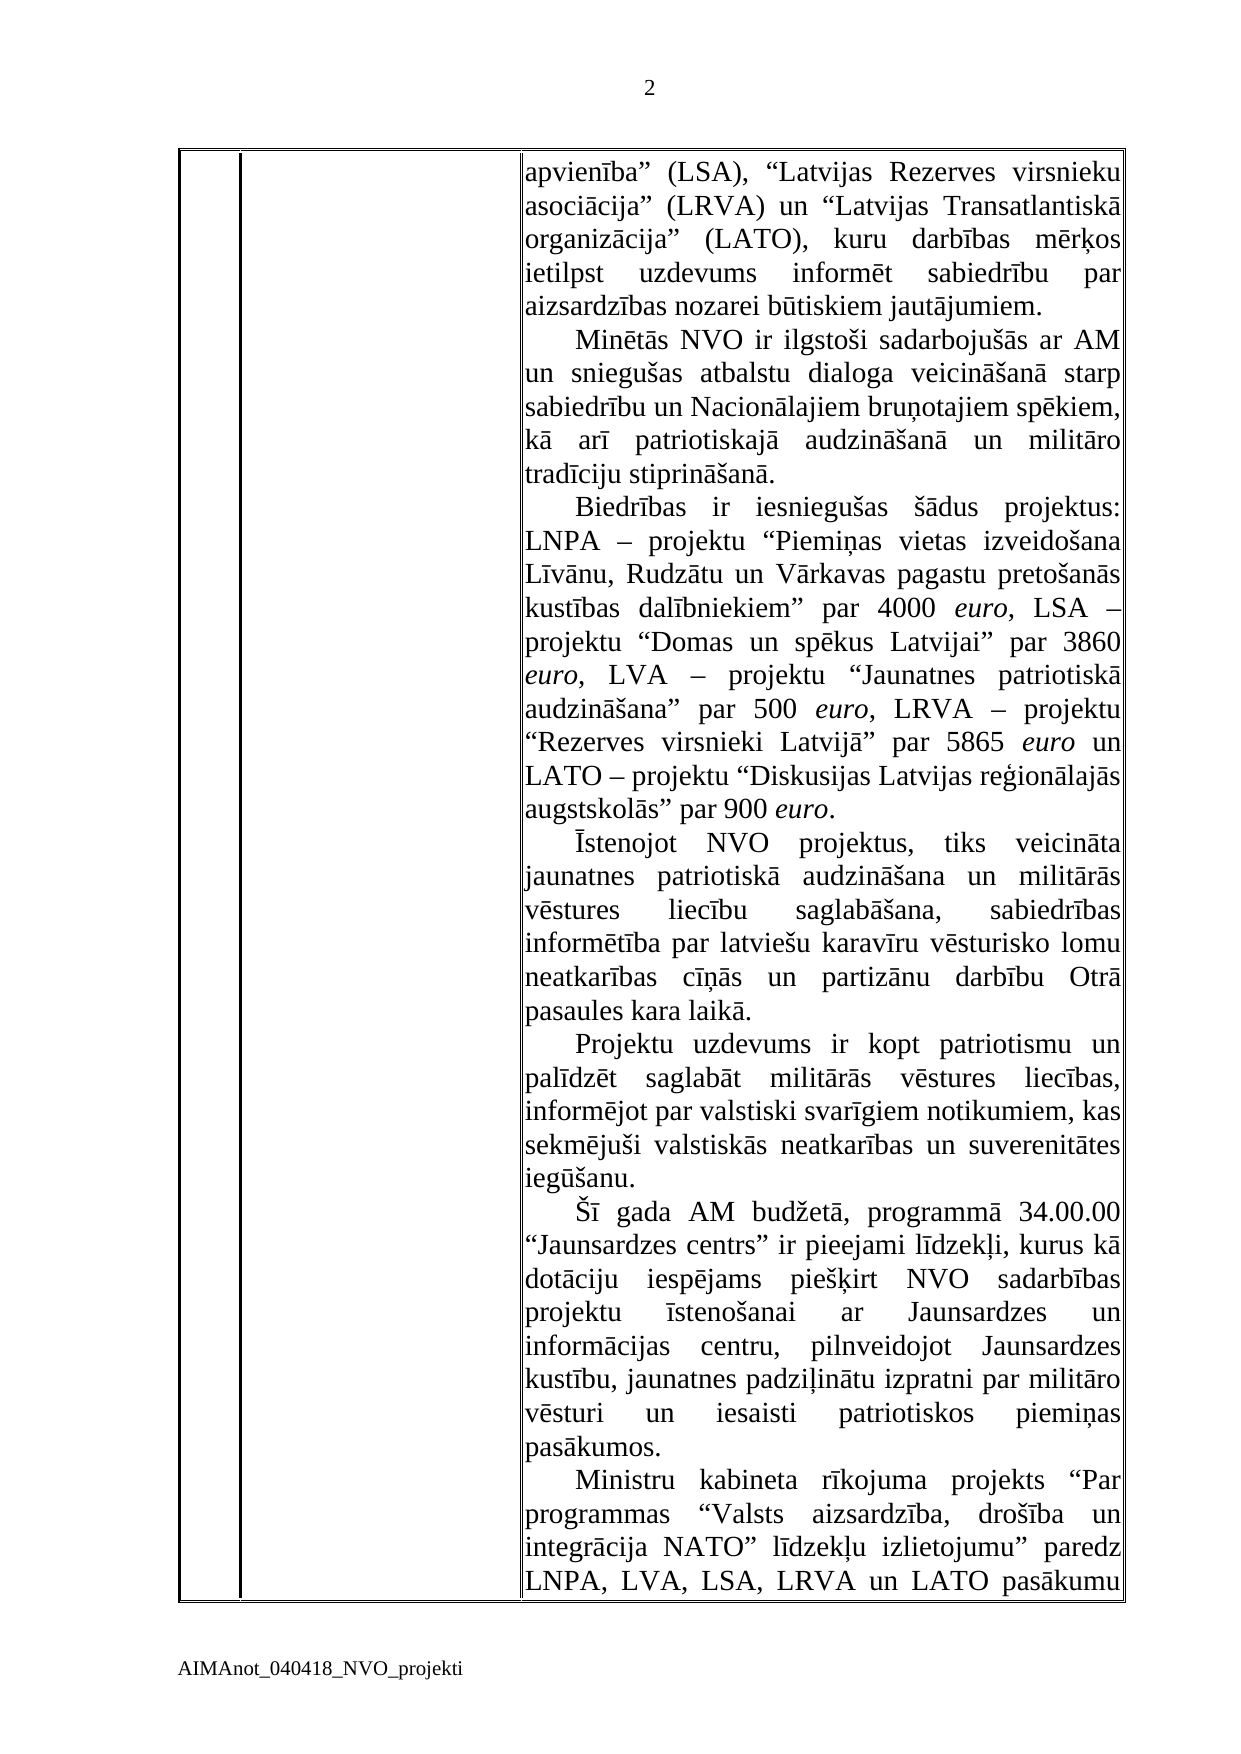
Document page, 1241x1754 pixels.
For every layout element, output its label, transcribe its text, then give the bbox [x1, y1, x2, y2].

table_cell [521, 151, 1123, 1599]
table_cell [240, 151, 521, 1599]
table_cell 2. [181, 151, 240, 1599]
